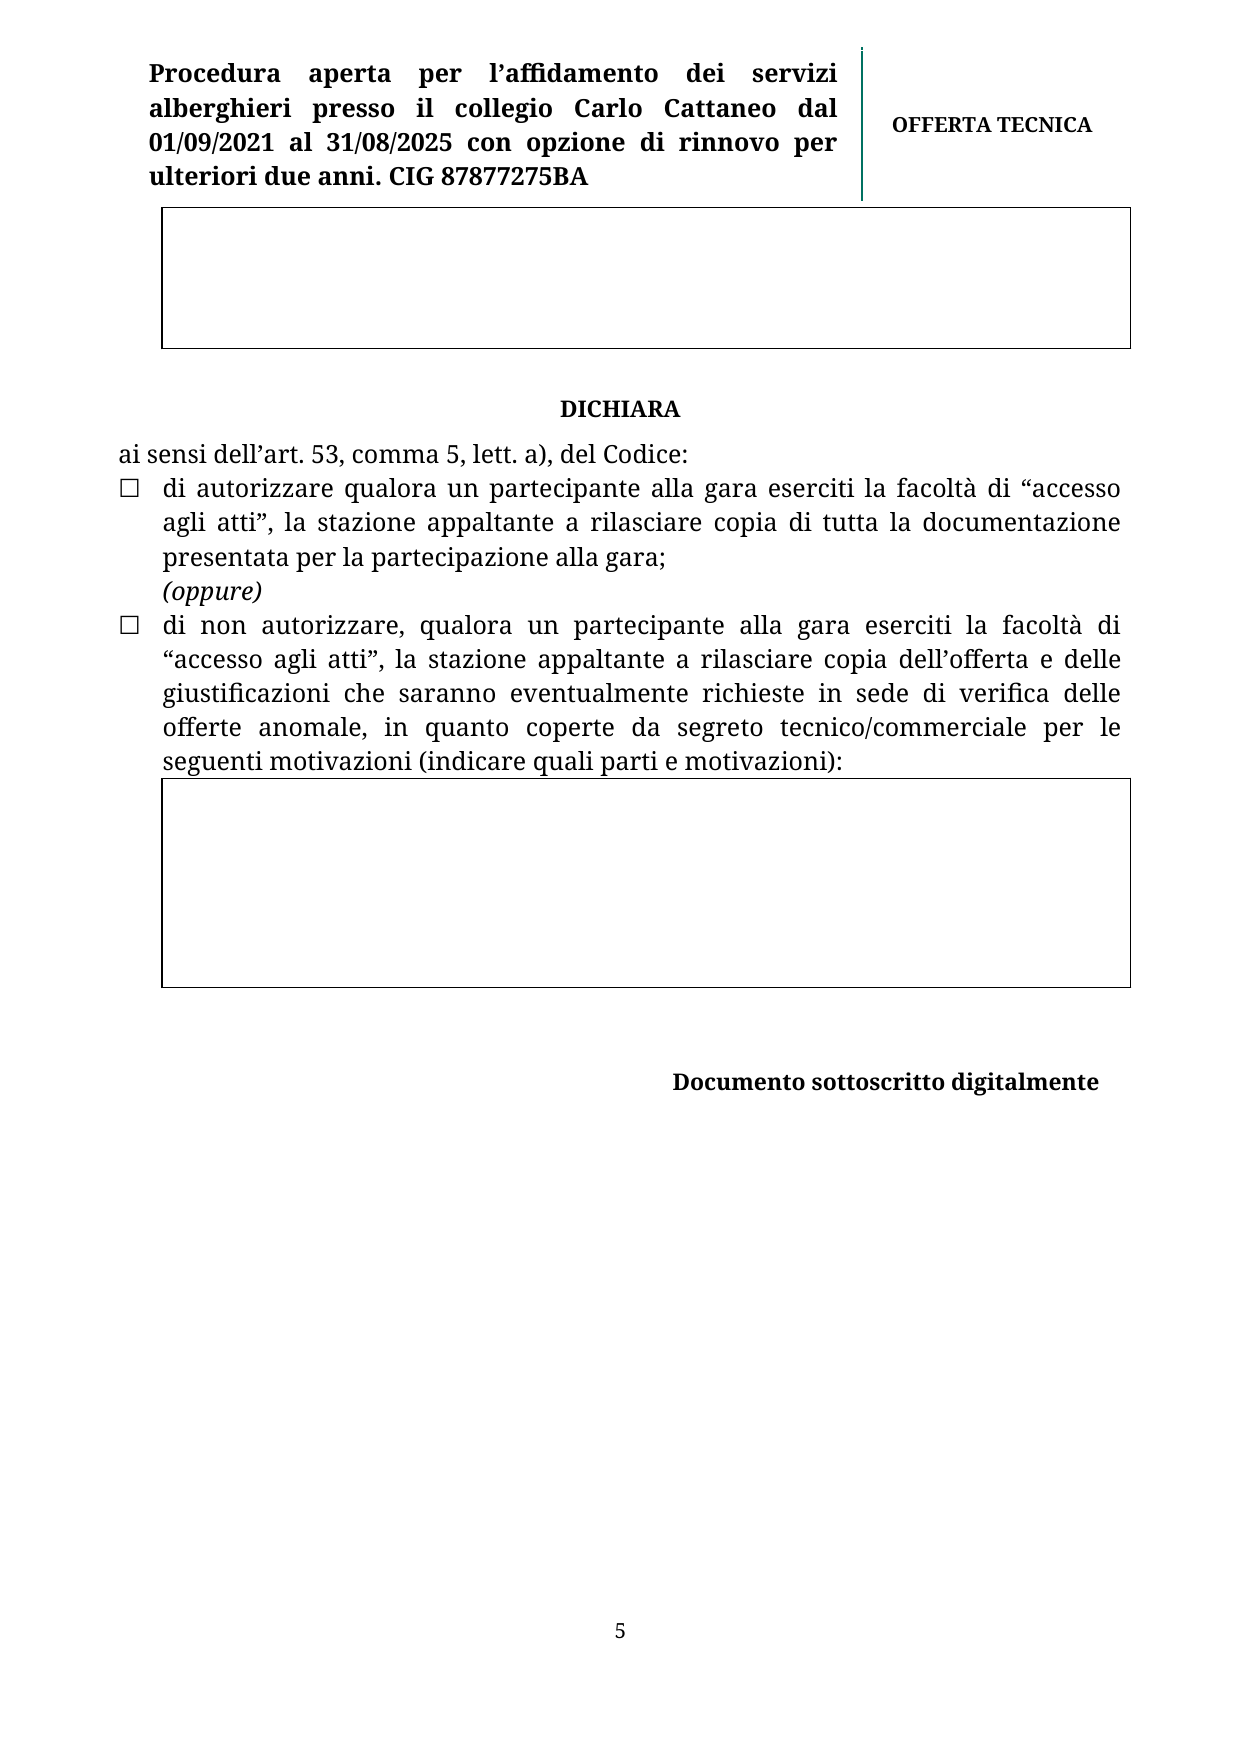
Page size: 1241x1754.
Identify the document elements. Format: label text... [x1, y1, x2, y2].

text di non autorizzare, qualora un partecipante alla gara eserciti la facoltà di “accesso agli atti”, la stazione appaltante a rilasciare copia dell’offerta e delle giustificazioni che saranno eventualmente richieste in sede di verifica delle offerte anomale, in quanto coperte da segreto tecnico/commerciale per le seguenti motivazioni (indicare quali parti e motivazioni): [118, 607, 1122, 778]
text di autorizzare qualora un partecipante alla gara eserciti la facoltà di “accesso agli atti”, la stazione appaltante a rilasciare copia di tutta la documentazione presentata per la partecipazione alla gara; [118, 471, 1122, 573]
text ai sensi dell’art. 53, comma 5, lett. a), del Codice: [118, 437, 1122, 471]
text DICHIARA [118, 393, 1122, 424]
text (oppure) [118, 573, 1122, 607]
text Documento sottoscritto digitalmente [650, 1066, 1122, 1097]
